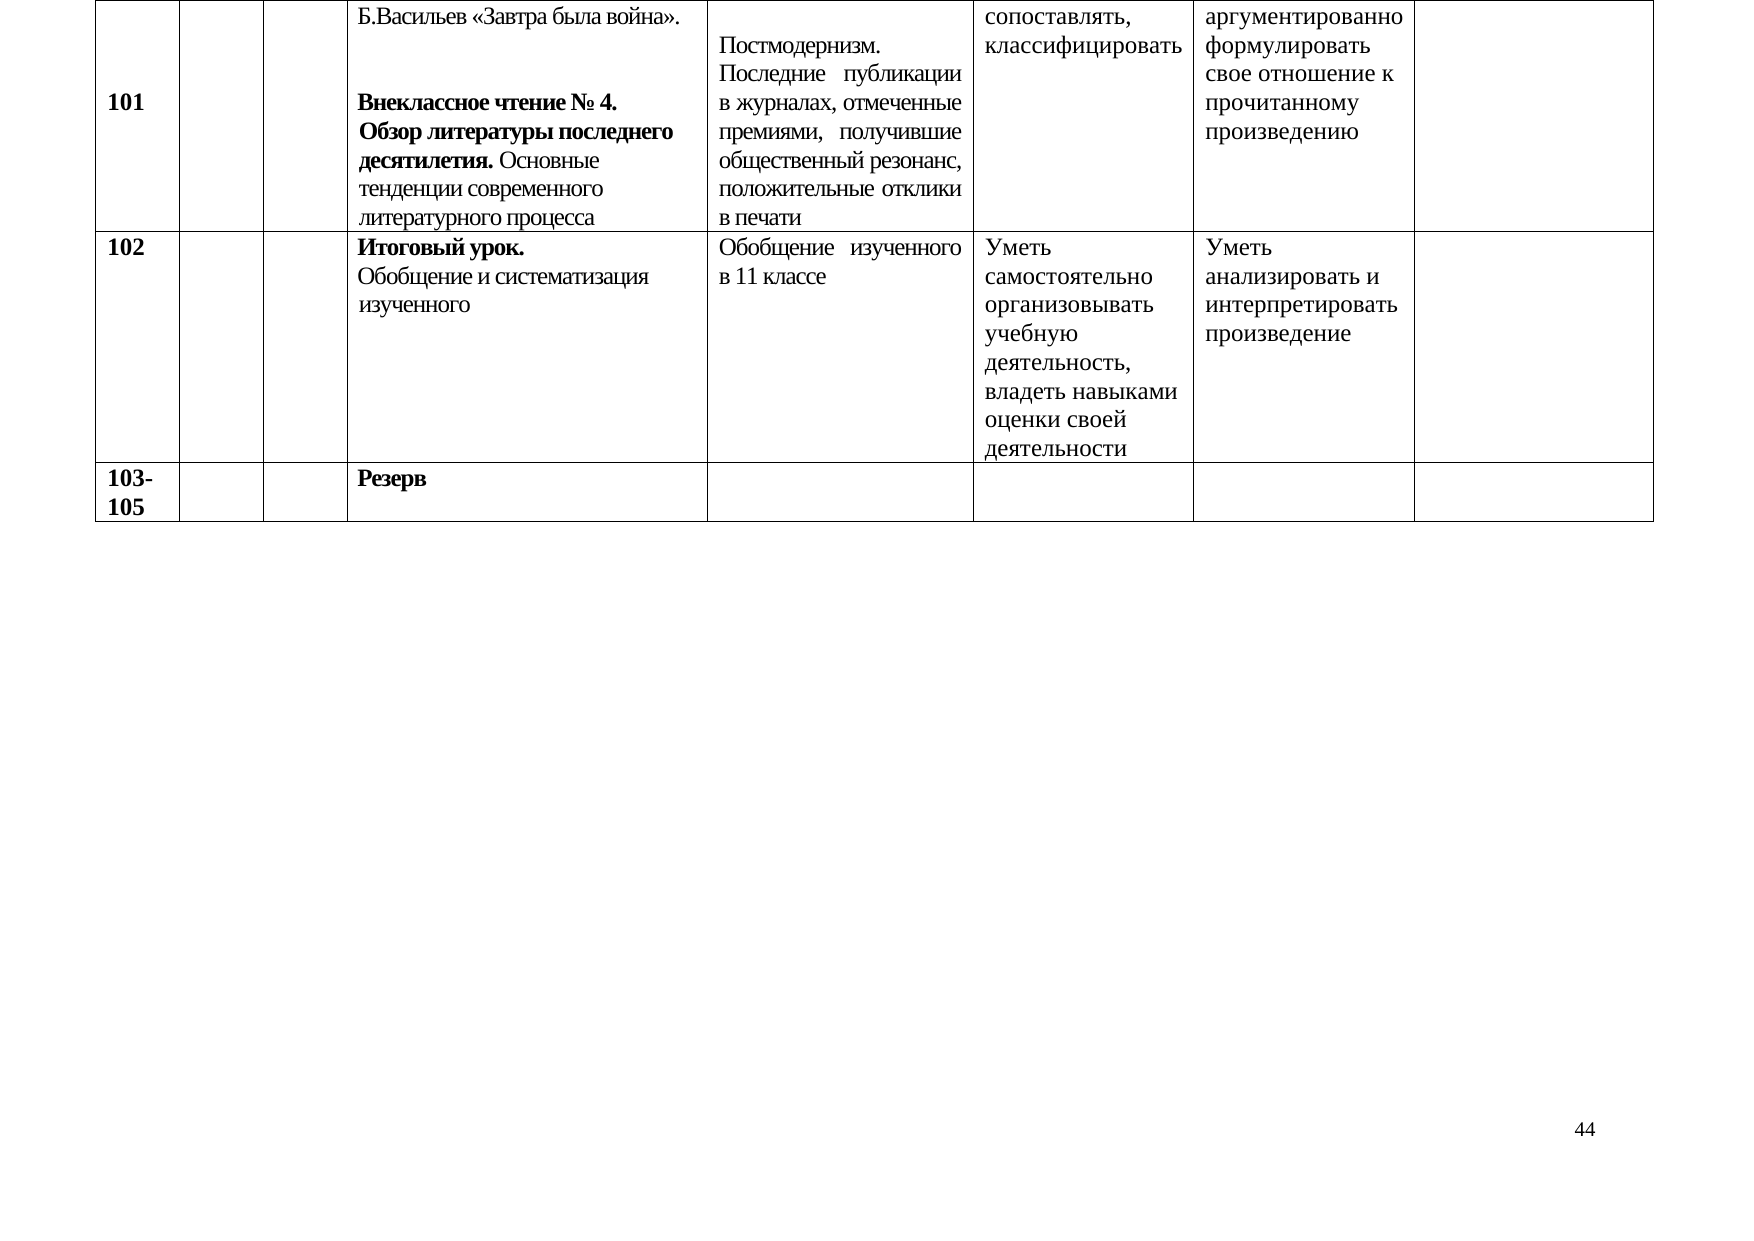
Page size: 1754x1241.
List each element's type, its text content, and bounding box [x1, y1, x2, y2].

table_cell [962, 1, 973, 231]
table_cell [264, 1, 347, 231]
table_cell [1194, 463, 1414, 521]
table_cell [1415, 1, 1653, 231]
table_cell 102 [96, 232, 179, 462]
table_cell [1415, 232, 1653, 462]
table_cell [974, 463, 1193, 521]
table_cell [1194, 1, 1414, 231]
table_cell [1415, 463, 1653, 521]
table_cell Уметь анализировать и интерпретировать произведение [1194, 232, 1414, 462]
table_cell 103-105 [96, 463, 179, 521]
table_cell Итоговый урок. Обобщение и систематизация изученного [348, 232, 707, 462]
table_cell Резерв [348, 463, 707, 521]
table_cell Уметь самостоятельно организовывать учебную деятельность, владеть навыками оценки своей деятельности [974, 232, 1193, 462]
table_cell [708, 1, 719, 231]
table_cell [180, 1, 263, 231]
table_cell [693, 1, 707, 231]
table_cell [264, 232, 347, 462]
table_cell [708, 463, 973, 521]
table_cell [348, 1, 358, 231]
table_cell 100 101 [96, 1, 179, 231]
table_cell [180, 463, 263, 521]
table_cell [180, 232, 263, 462]
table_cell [974, 1, 1193, 231]
table_cell Обобщение изученного в 11 классе [708, 232, 973, 462]
table_cell [264, 463, 347, 521]
